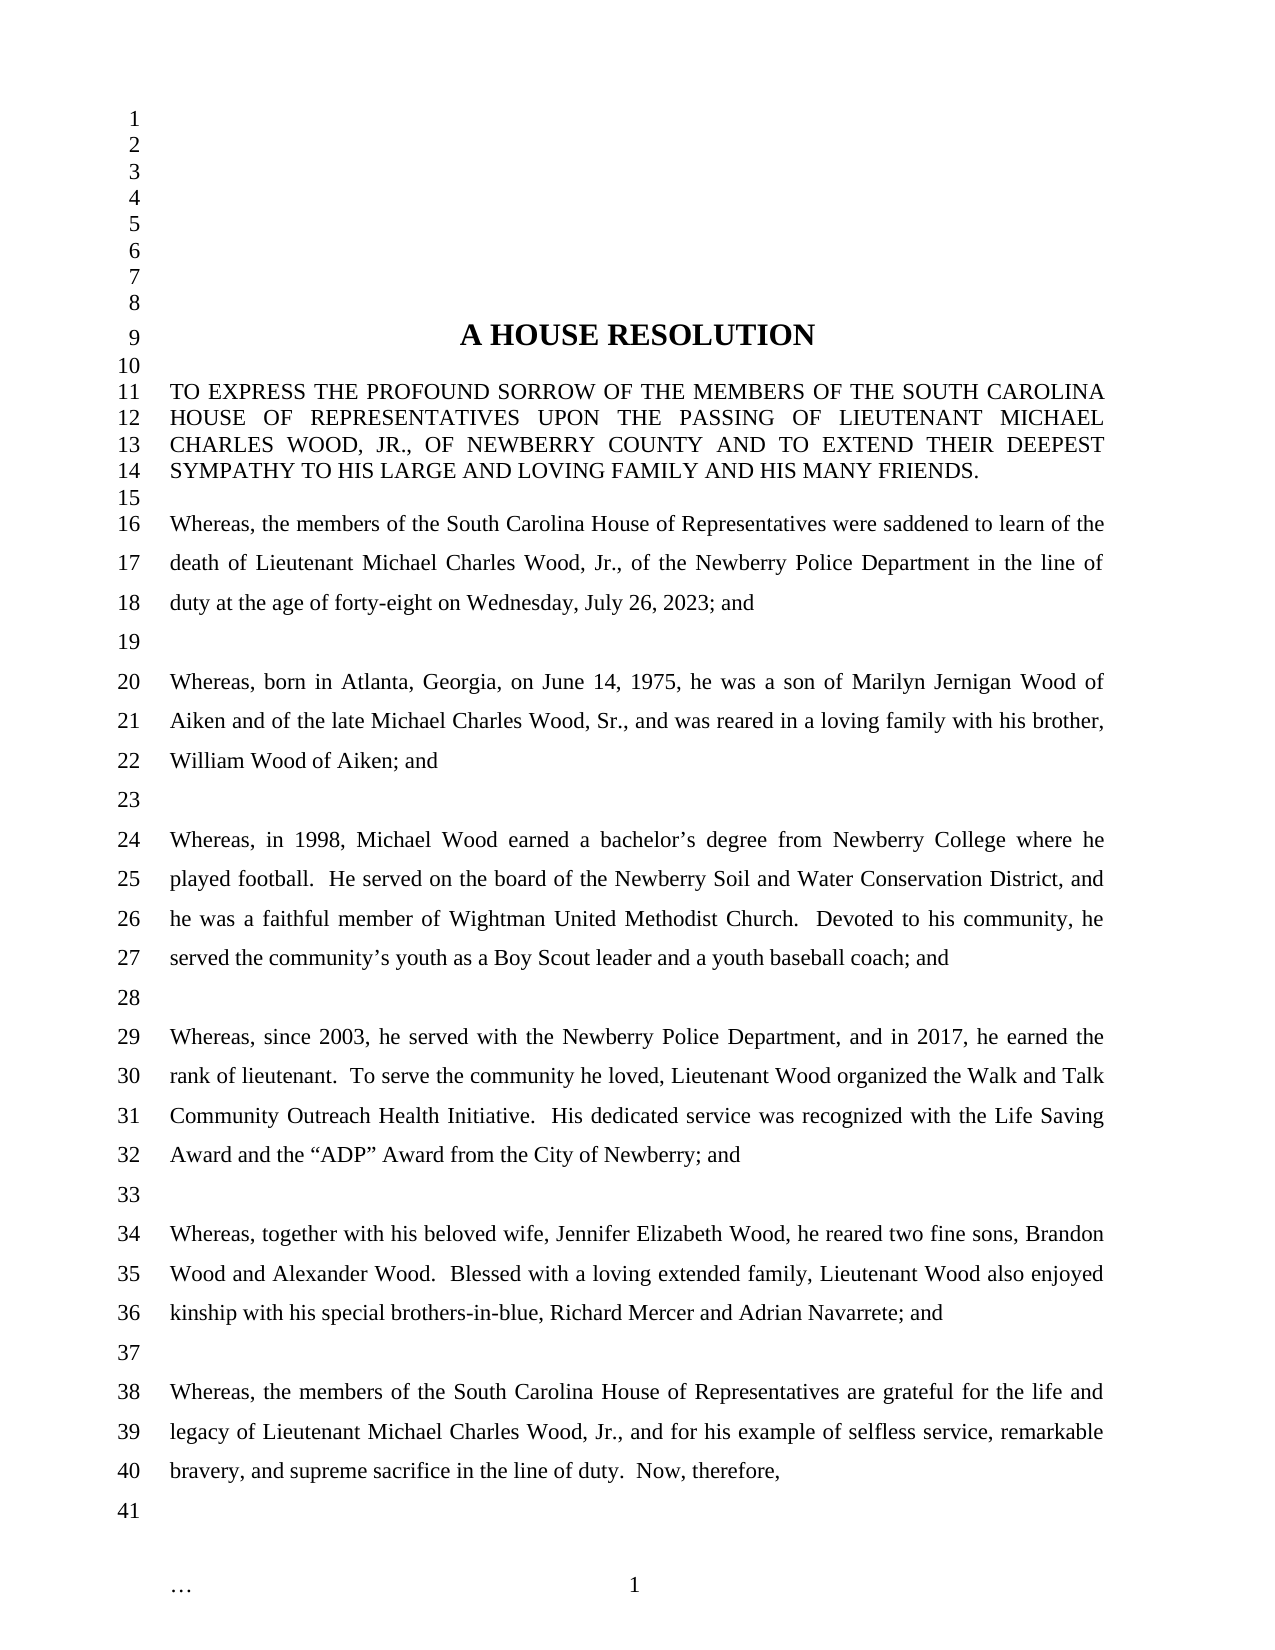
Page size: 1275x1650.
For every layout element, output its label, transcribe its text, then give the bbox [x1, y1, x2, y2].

text Whereas, born in Atlanta, Georgia, on June 14, 1975, he was a son of Marilyn Jernigan Wood of Aiken and of the late Michael Charles Wood, Sr., and was reared in a loving family with his brother, William Wood of Aiken; and [169, 668, 1106, 773]
text Whereas, together with his beloved wife, Jennifer Elizabeth Wood, he reared two fine sons, Brandon Wood and Alexander Wood. Blessed with a loving extended family, Lieutenant Wood also enjoyed kinship with his special brothers-in-blue, Richard Mercer and Adrian Navarrete; and [169, 1221, 1106, 1326]
text Whereas, since 2003, he served with the Newberry Police Department, and in 2017, he earned the rank of lieutenant. To serve the community he loved, Lieutenant Wood organized the Walk and Talk Community Outreach Health Initiative. His dedicated service was recognized with the Life Saving Award and the “ADP” Award from the City of Newberry; and [169, 1023, 1106, 1168]
text Whereas, the members of the South Carolina House of Representatives were saddened to learn of the death of Lieutenant Michael Charles Wood, Jr., of the Newberry Police Department in the line of duty at the age of forty-eight on Wednesday, July 26, 2023; and [169, 510, 1106, 615]
text Whereas, in 1998, Michael Wood earned a bachelor’s degree from Newberry College where he played football. He served on the board of the Newberry Soil and Water Conservation District, and he was a faithful member of Wightman United Methodist Church. Devoted to his community, he served the community’s youth as a Boy Scout leader and a youth baseball coach; and [169, 826, 1106, 971]
text A RESOLUTION [169, 316, 1106, 352]
text Whereas, the members of the South Carolina House of Representatives are grateful for the life and legacy of Lieutenant Michael Charles Wood, Jr., and for his example of selfless service, remarkable bravery, and supreme sacrifice in the line of duty. Now, therefore, [169, 1378, 1106, 1484]
